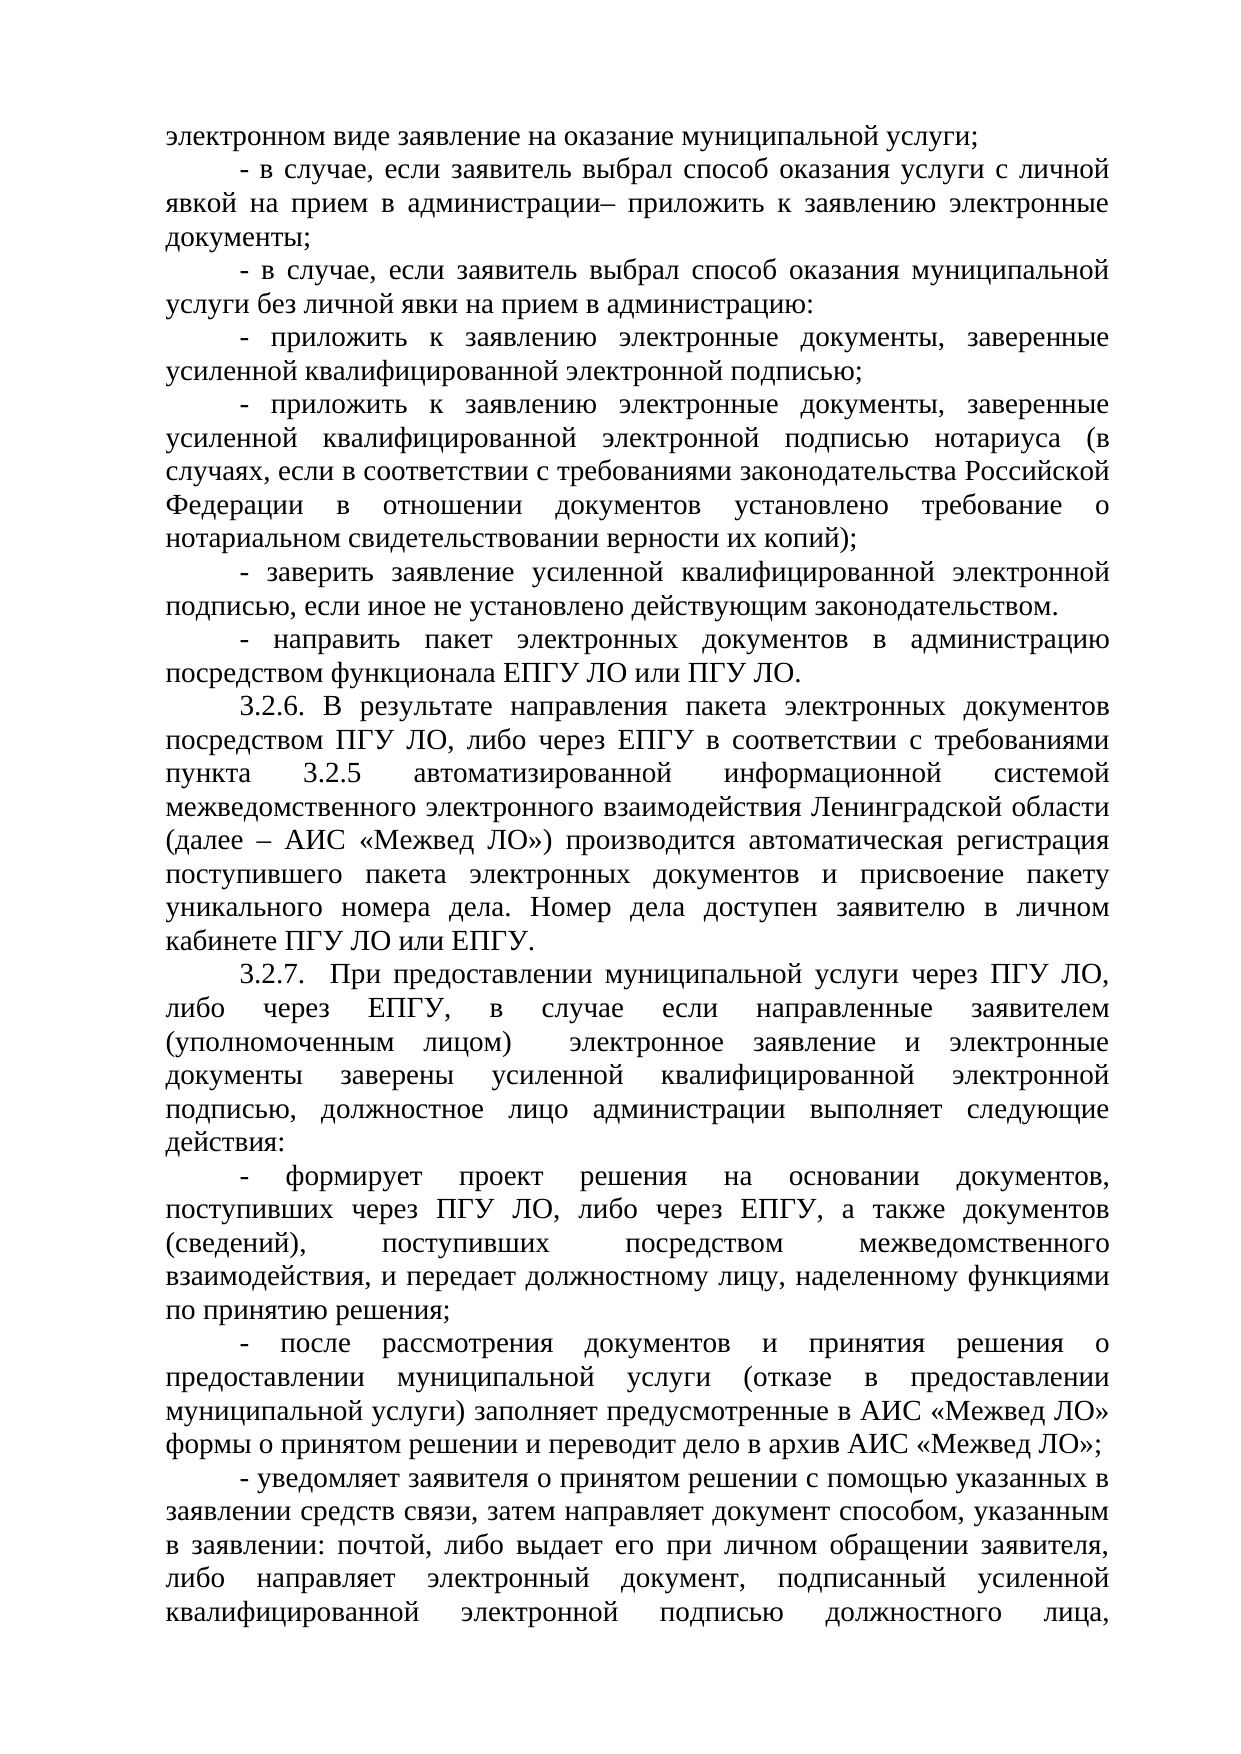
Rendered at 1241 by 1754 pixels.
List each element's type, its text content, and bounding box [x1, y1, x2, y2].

text - в случае, если заявитель выбрал способ оказания услуги с личной явкой на прием в администрации– приложить к заявлению электронные документы; [165, 152, 1110, 252]
text - в случае, если заявитель выбрал способ оказания муниципальной услуги без личной явки на прием в администрацию: [165, 252, 1110, 319]
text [165, 1460, 1110, 1627]
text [165, 118, 1110, 152]
text 3.2.7. При предоставлении муниципальной услуги через ПГУ ЛО, либо через ЕПГУ, в случае если направленные заявителем (уполномоченным лицом) электронное заявление и электронные документы заверены усиленной квалифицированной электронной подписью, должностное лицо администрации выполняет следующие действия: [165, 957, 1110, 1158]
text - заверить заявление усиленной квалифицированной электронной подписью, если иное не установлено действующим законодательством. [165, 554, 1110, 621]
text - формирует проект решения на основании документов, поступивших через ПГУ ЛО, либо через ЕПГУ, а также документов (сведений), поступивших посредством межведомственного взаимодействия, и передает должностному лицу, наделенному функциями по принятию решения; [165, 1158, 1110, 1326]
text 3.2.6. В результате направления пакета электронных документов посредством ПГУ ЛО, либо через ЕПГУ в соответствии с требованиями пункта 3.2.5 автоматизированной информационной системой межведомственного электронного взаимодействия Ленинградской области (далее – АИС «Межвед ЛО») производится автоматическая регистрация поступившего пакета электронных документов и присвоение пакету уникального номера дела. Номер дела доступен заявителю в личном кабинете ПГУ ЛО или ЕПГУ. [165, 688, 1110, 957]
text - после рассмотрения документов и принятия решения о предоставлении муниципальной услуги (отказе в предоставлении муниципальной услуги) заполняет предусмотренные в АИС «Межвед ЛО» формы о принятом решении и переводит дело в архив АИС «Межвед ЛО»; [165, 1326, 1110, 1460]
text - направить пакет электронных документов в администрацию посредством функционала ЕПГУ ЛО или ПГУ ЛО. [165, 621, 1110, 688]
text - приложить к заявлению электронные документы, заверенные усиленной квалифицированной электронной подписью нотариуса (в случаях, если в соответствии с требованиями законодательства Российской Федерации в отношении документов установлено требование о нотариальном свидетельствовании верности их копий); [165, 386, 1110, 554]
text - приложить к заявлению электронные документы, заверенные усиленной квалифицированной электронной подписью; [165, 319, 1110, 386]
